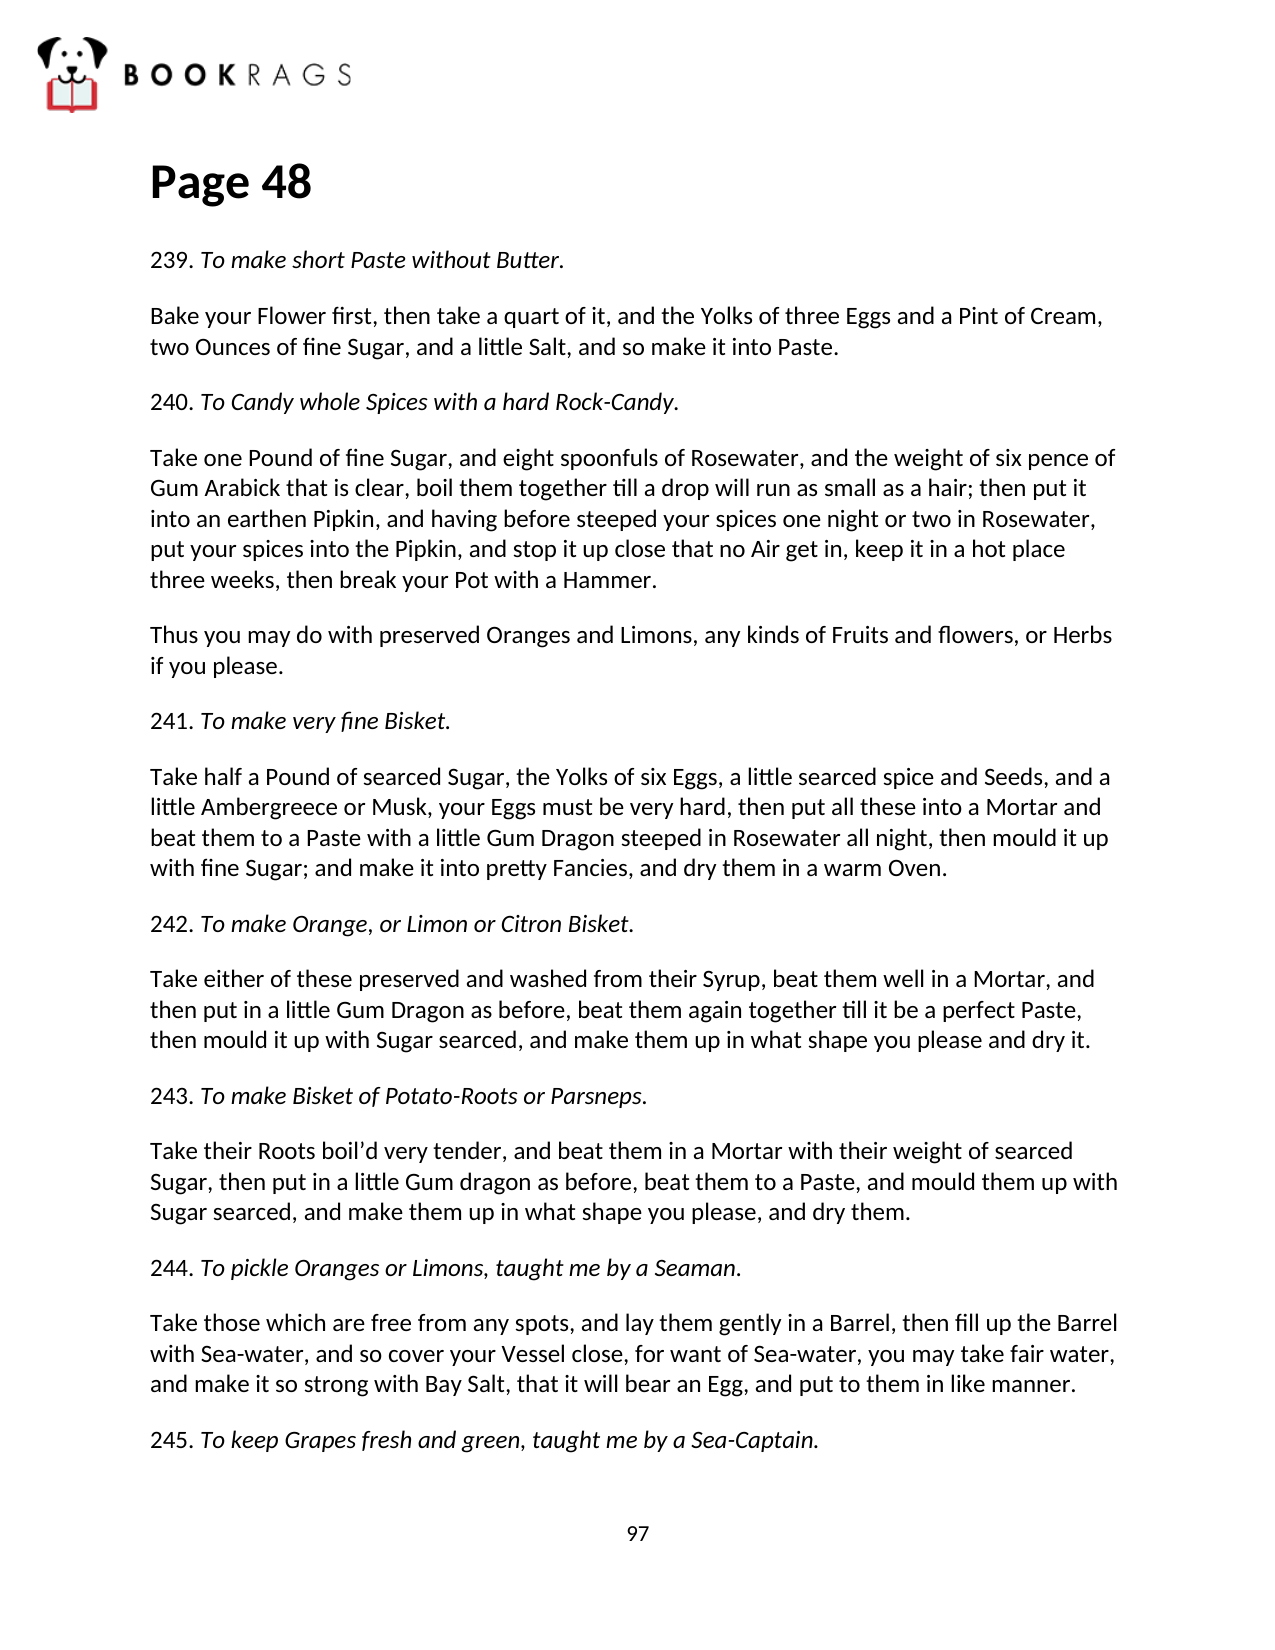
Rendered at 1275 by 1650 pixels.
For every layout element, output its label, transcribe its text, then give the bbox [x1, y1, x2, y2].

text 245. To keep Grapes fresh and green, taught me by a Sea-Captain. [150, 1424, 1125, 1455]
text Page 48 [150, 150, 1125, 211]
text 244. To pickle Oranges or Limons, taught me by a Seaman. [150, 1252, 1125, 1283]
text 241. To make very fine Bisket. [150, 705, 1125, 736]
picture [37, 37, 351, 113]
text Take either of these preserved and washed from their Syrup, beat them well in a Mortar, and then put in a little Gum Dragon as before, beat them again together till it be a perfect Paste, then mould it up with Sugar searced, and make them up in what shape you please and dry it. [150, 963, 1125, 1055]
text 243. To make Bisket of Potato-Roots or Parsneps. [150, 1080, 1125, 1111]
text Take half a Pound of searced Sugar, the Yolks of six Eggs, a little searced spice and Seeds, and a little Ambergreece or Musk, your Eggs must be very hard, then put all these into a Mortar and beat them to a Paste with a little Gum Dragon steeped in Rosewater all night, then mould it up with fine Sugar; and make it into pretty Fancies, and dry them in a warm Oven. [150, 761, 1125, 883]
text Take one Pound of fine Sugar, and eight spoonfuls of Rosewater, and the weight of six pence of Gum Arabick that is clear, boil them together till a drop will run as small as a hair; then put it into an earthen Pipkin, and having before steeped your spices one night or two in Rosewater, put your spices into the Pipkin, and stop it up close that no Air get in, keep it in a hot place three weeks, then break your Pot with a Hammer. [150, 442, 1125, 594]
text Thus you may do with preserved Oranges and Limons, any kinds of Fruits and flowers, or Herbs if you please. [150, 619, 1125, 680]
text 240. To Candy whole Spices with a hard Rock-Candy. [150, 386, 1125, 417]
text 242. To make Orange, or Limon or Citron Bisket. [150, 908, 1125, 938]
text Take their Roots boil’d very tender, and beat them in a Mortar with their weight of searced Sugar, then put in a little Gum dragon as before, beat them to a Paste, and mould them up with Sugar searced, and make them up in what shape you please, and dry them. [150, 1136, 1125, 1227]
text 239. To make short Paste without Butter. [150, 244, 1125, 275]
text Take those which are free from any spots, and lay them gently in a Barrel, then fill up the Barrel with Sea-water, and so cover your Vessel close, for want of Sea-water, you may take fair water, and make it so strong with Bay Salt, that it will bear an Egg, and put to them in like manner. [150, 1308, 1125, 1399]
text Bake your Flower first, then take a quart of it, and the Yolks of three Eggs and a Pint of Cream, two Ounces of fine Sugar, and a little Salt, and so make it into Paste. [150, 300, 1125, 361]
